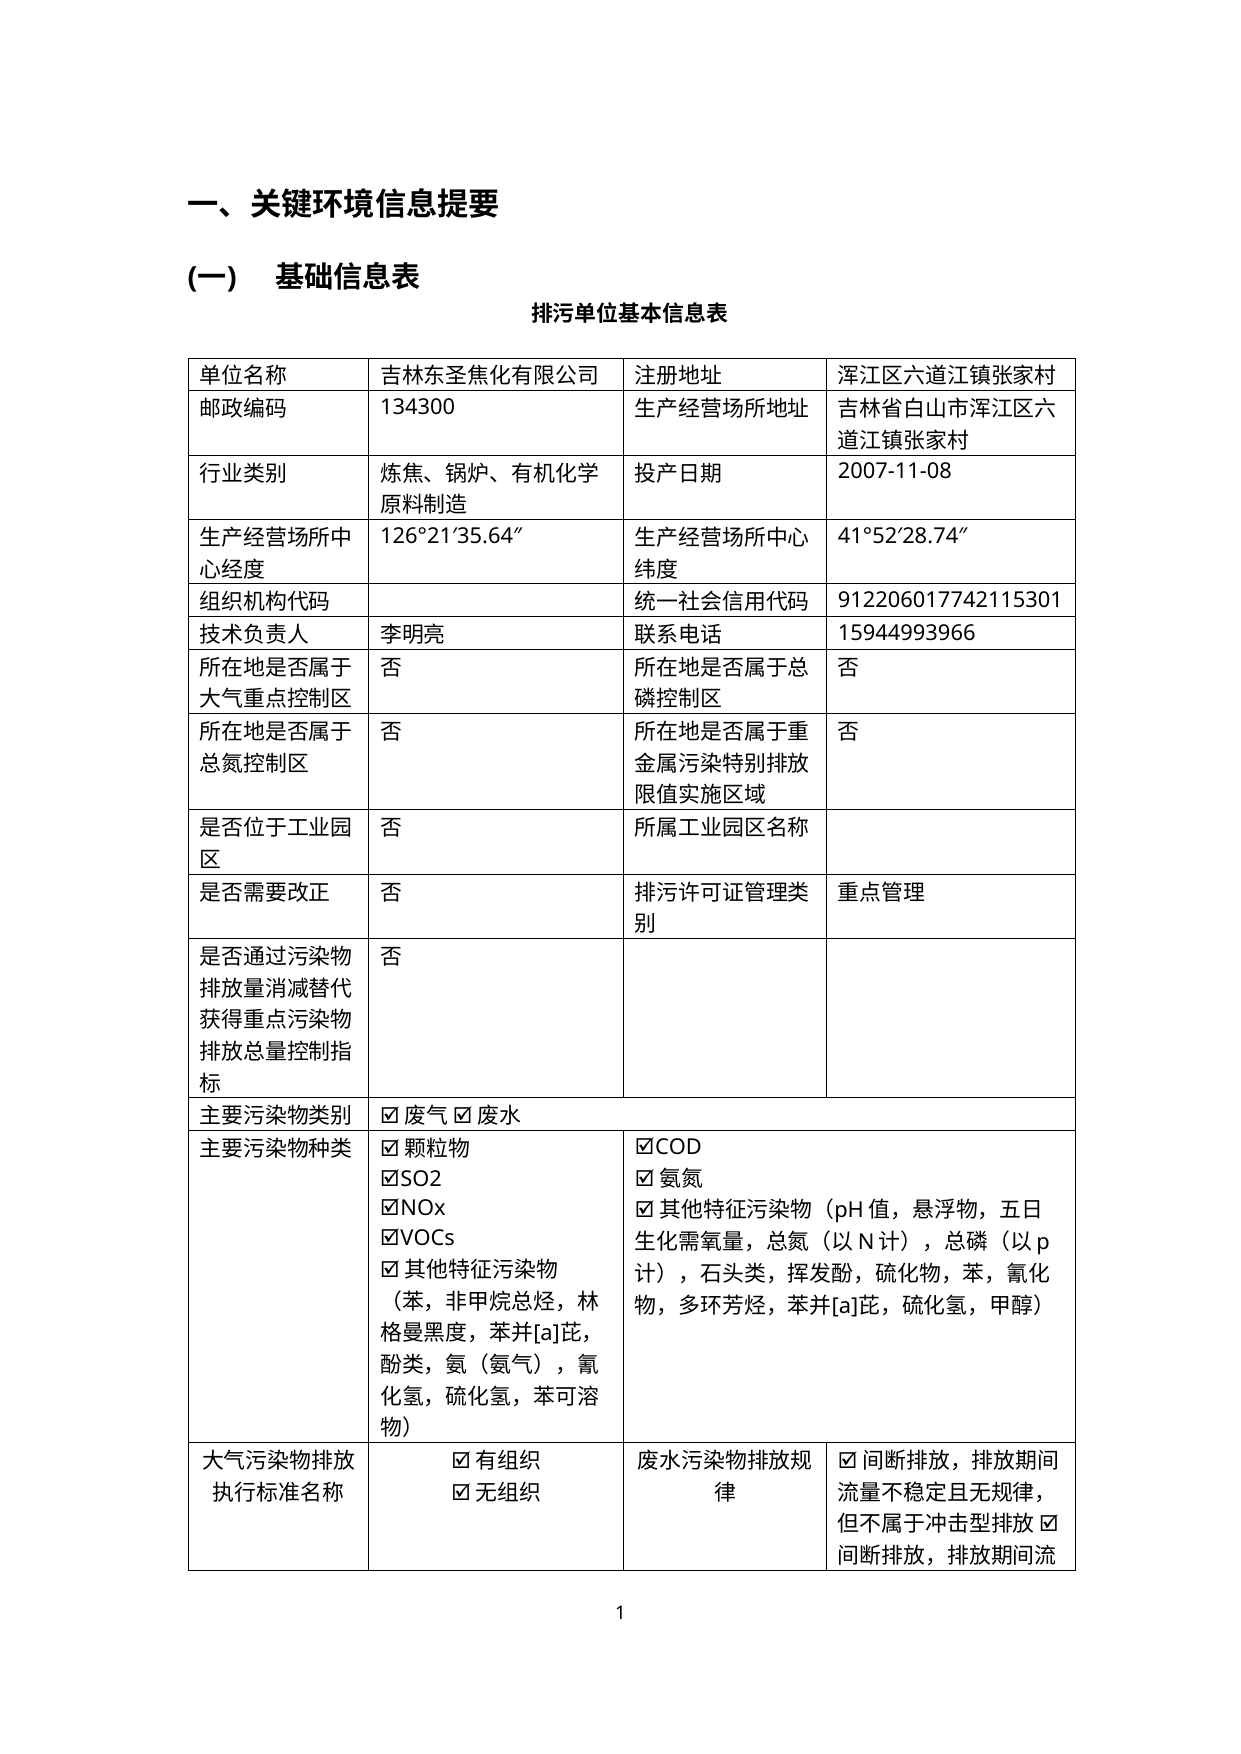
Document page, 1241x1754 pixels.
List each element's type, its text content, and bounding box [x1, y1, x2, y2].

table_cell 组织机构代码 [189, 584, 368, 616]
table_cell 所在地是否属于大气重点控制区 [189, 650, 368, 713]
table_cell 所在地是否属于总氮控制区 [189, 714, 368, 809]
table_cell 否 [369, 939, 623, 1097]
table_cell 15944993966 [827, 617, 1075, 649]
table_cell 排污许可证管理类别 [624, 875, 826, 938]
table_cell 行业类别 [189, 456, 368, 519]
table_cell 是否通过污染物排放量消减替代获得重点污染物排放总量控制指标 [189, 939, 368, 1097]
table_cell 912206017742115301 [827, 584, 1075, 616]
table_cell 2007-11-08 [827, 456, 1075, 519]
table_header 注册地址 [624, 359, 826, 390]
table_cell 炼焦、锅炉、有机化学原料制造 [369, 456, 623, 519]
table_cell 否 [827, 714, 1075, 809]
table_header 吉林东圣焦化有限公司 [369, 359, 623, 390]
table_cell 生产经营场所地址 [624, 391, 826, 454]
table_cell 生产经营场所中心纬度 [624, 520, 826, 583]
subtitle 关键环境信息提要 [187, 179, 1053, 224]
table_cell 否 [369, 650, 623, 713]
list 基础信息表 [187, 253, 1053, 296]
table_cell 李明亮 [369, 617, 623, 649]
table_cell 颗粒物 SO2 NOx VOCs 其他特征污染物（苯，非甲烷总烃，林格曼黑度，苯并[a]芘，酚类，氨（氨气），氰化氢，硫化氢，苯可溶物） [369, 1131, 623, 1442]
table_cell 大气污染物排放执行标准名称 [189, 1443, 368, 1570]
table_cell [369, 584, 623, 616]
table_cell 是否位于工业园区 [189, 810, 368, 873]
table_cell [827, 1443, 1075, 1570]
table_cell 吉林省白山市浑江区六道江镇张家村 [827, 391, 1075, 454]
table_cell 主要污染物种类 [189, 1131, 368, 1442]
table_cell 所在地是否属于总磷控制区 [624, 650, 826, 713]
table_cell 重点管理 [827, 875, 1075, 938]
table_cell 134300 [369, 391, 623, 454]
table_cell 投产日期 [624, 456, 826, 519]
list 排污单位基本信息表 [200, 296, 1053, 328]
table_cell 废气废水 [369, 1098, 1075, 1130]
table_cell [827, 810, 1075, 873]
table_cell [624, 939, 826, 1097]
table_cell 联系电话 [624, 617, 826, 649]
table_header 浑江区六道江镇张家村 [827, 359, 1075, 390]
table_cell 技术负责人 [189, 617, 368, 649]
table_header 单位名称 [189, 359, 368, 390]
table_cell 废水污染物排放规律 [624, 1443, 826, 1570]
table_cell 所属工业园区名称 [624, 810, 826, 873]
table_cell 统一社会信用代码 [624, 584, 826, 616]
table_cell 否 [369, 875, 623, 938]
table_cell 126°21′35.64″ [369, 520, 623, 583]
table_cell 41°52′28.74″ [827, 520, 1075, 583]
table_cell [827, 939, 1075, 1097]
table_cell 所在地是否属于重金属污染特别排放限值实施区域 [624, 714, 826, 809]
table_cell 生产经营场所中心经度 [189, 520, 368, 583]
table_cell 否 [369, 810, 623, 873]
table_cell COD 氨氮 其他特征污染物（pH值，悬浮物，五日生化需氧量，总氮（以N计），总磷（以p计），石头类，挥发酚，硫化物，苯，氰化物，多环芳烃，苯并[a]芘，硫化氢，甲醇） [624, 1131, 1075, 1442]
table_cell 是否需要改正 [189, 875, 368, 938]
table_cell 否 [827, 650, 1075, 713]
table_cell 有组织 无组织 [369, 1443, 623, 1570]
table_cell 邮政编码 [189, 391, 368, 454]
table_cell 否 [369, 714, 623, 809]
table_cell 主要污染物类别 [189, 1098, 368, 1130]
